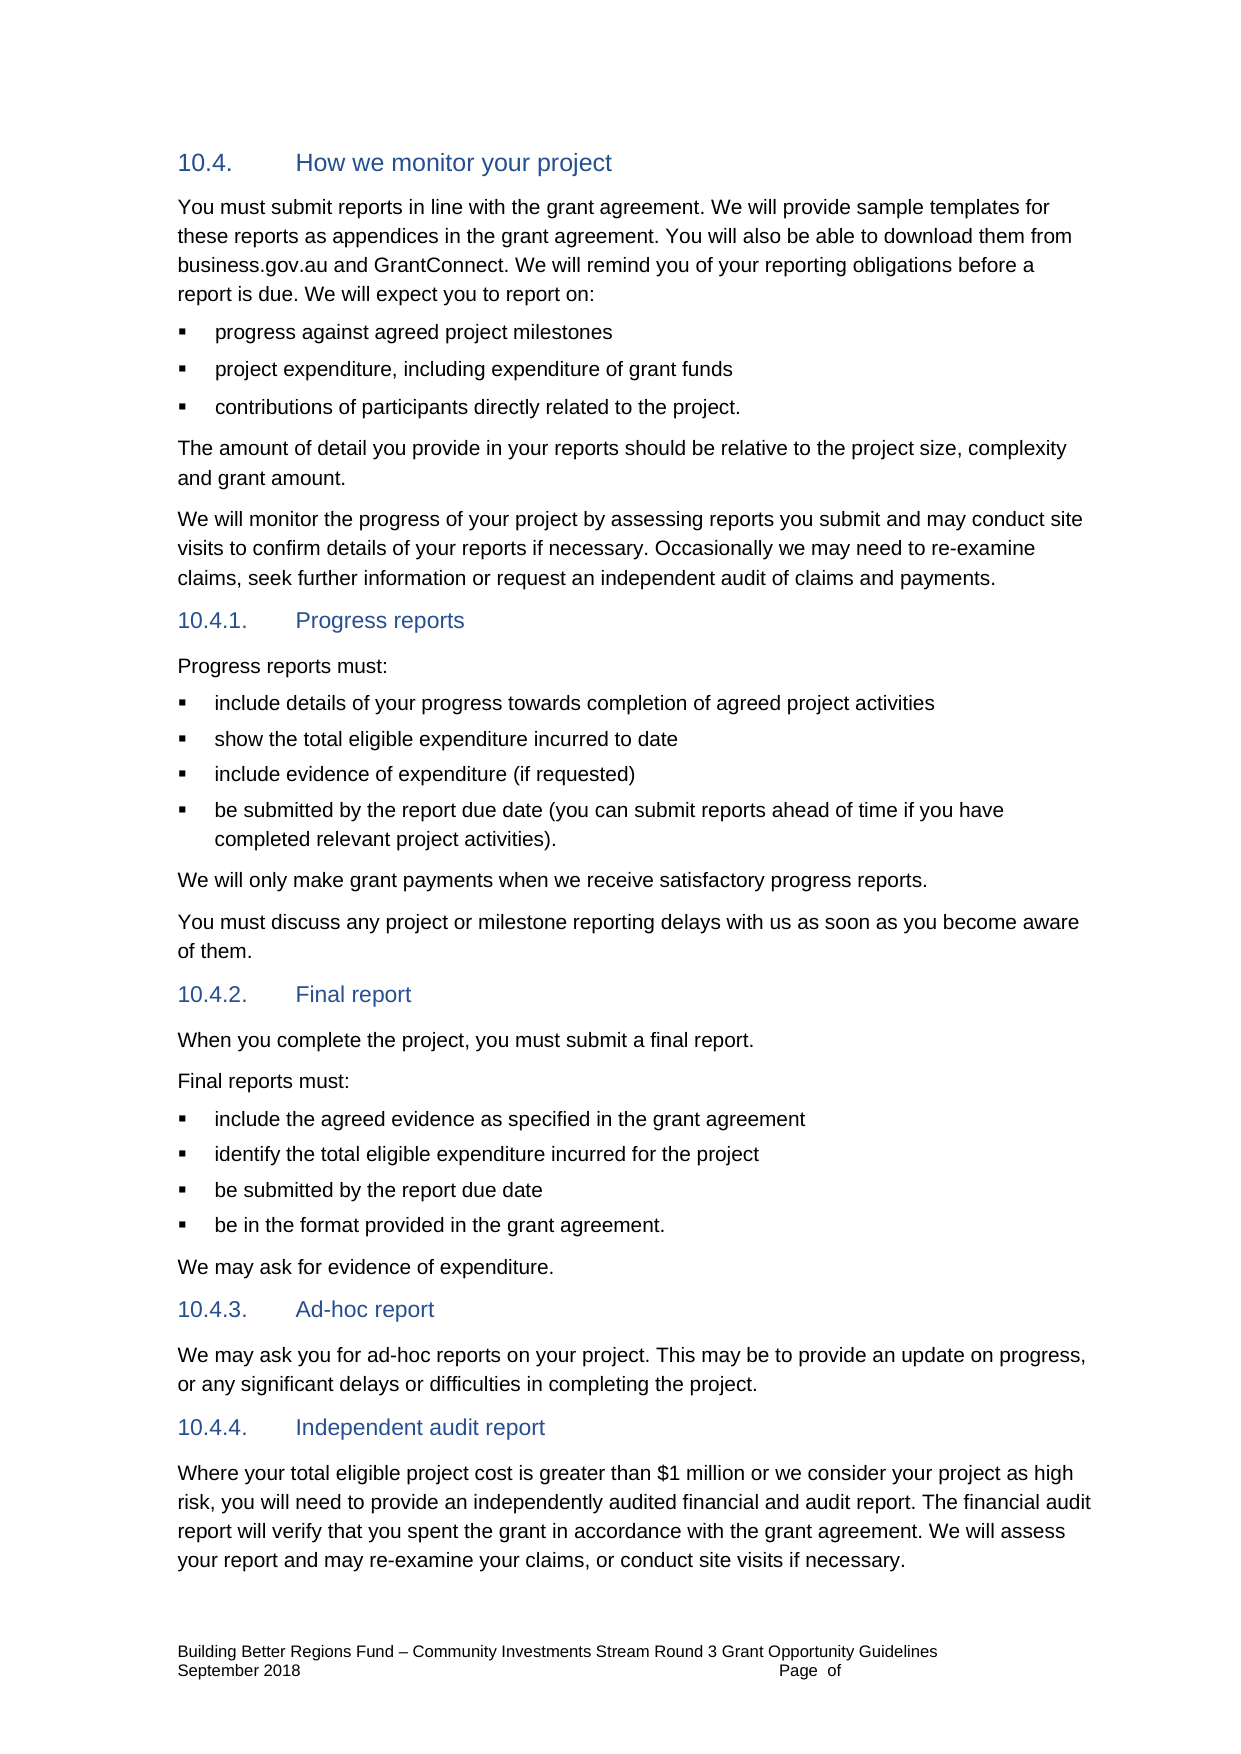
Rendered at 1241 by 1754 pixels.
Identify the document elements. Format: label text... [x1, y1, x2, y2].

text Where your total eligible project cost is greater than $1 million or we consider your project as high risk, you will need to provide an independently audited financial and audit report. The financial audit report will verify that you spent the grant in accordance with the grant agreement. We will assess your report and may re-examine your claims, or conduct site visits if necessary. [177, 1455, 1092, 1572]
text You must discuss any project or milestone reporting delays with us as soon as you become aware of them. [177, 905, 1092, 963]
text Final reports must: [177, 1064, 1092, 1093]
subtitle Independent audit report [177, 1411, 1092, 1440]
list progress against agreed project milestones [177, 314, 1092, 343]
subtitle Final report [177, 978, 1092, 1007]
list We may ask for evidence of expenditure. [177, 1249, 1092, 1278]
list include details of your progress towards completion of agreed project activities [177, 686, 1092, 715]
list be submitted by the report due date (you can submit reports ahead of time if you have completed relevant project activities). [177, 792, 1092, 851]
text We will only make grant payments when we receive satisfactory progress reports. [177, 863, 1092, 892]
list be in the format provided in the grant agreement. [177, 1208, 1092, 1237]
text We may ask you for ad-hoc reports on your project. This may be to provide an update on progress, or any significant delays or difficulties in completing the project. [177, 1338, 1092, 1396]
list include evidence of expenditure (if requested) [177, 757, 1092, 786]
text We will monitor the progress of your project by assessing reports you submit and may conduct site visits to confirm details of your reports if necessary. Occasionally we may need to re-examine claims, seek further information or request an independent audit of claims and payments. [177, 502, 1092, 589]
list identify the total eligible expenditure incurred for the project [177, 1137, 1092, 1166]
text You must submit reports in line with the grant agreement. We will provide sample templates for these reports as appendices in the grant agreement. You will also be able to download them from business.gov.au and GrantConnect. We will remind you of your reporting obligations before a report is due. We will expect you to report on: [177, 189, 1092, 306]
list project expenditure, including expenditure of grant funds [177, 352, 1092, 381]
text When you complete the project, you must submit a final report. [177, 1022, 1092, 1051]
subtitle Ad-hoc report [177, 1293, 1092, 1323]
subtitle How we monitor your project [177, 148, 1092, 177]
list include the agreed evidence as specified in the grant agreement [177, 1101, 1092, 1131]
text The amount of detail you provide in your reports should be relative to the project size, complexity and grant amount. [177, 431, 1092, 489]
list show the total eligible expenditure incurred to date [177, 721, 1092, 751]
list contributions of participants directly related to the project. [177, 389, 1092, 418]
list be submitted by the report due date [177, 1172, 1092, 1201]
text Progress reports must: [177, 648, 1092, 678]
subtitle Progress reports [177, 604, 1092, 633]
